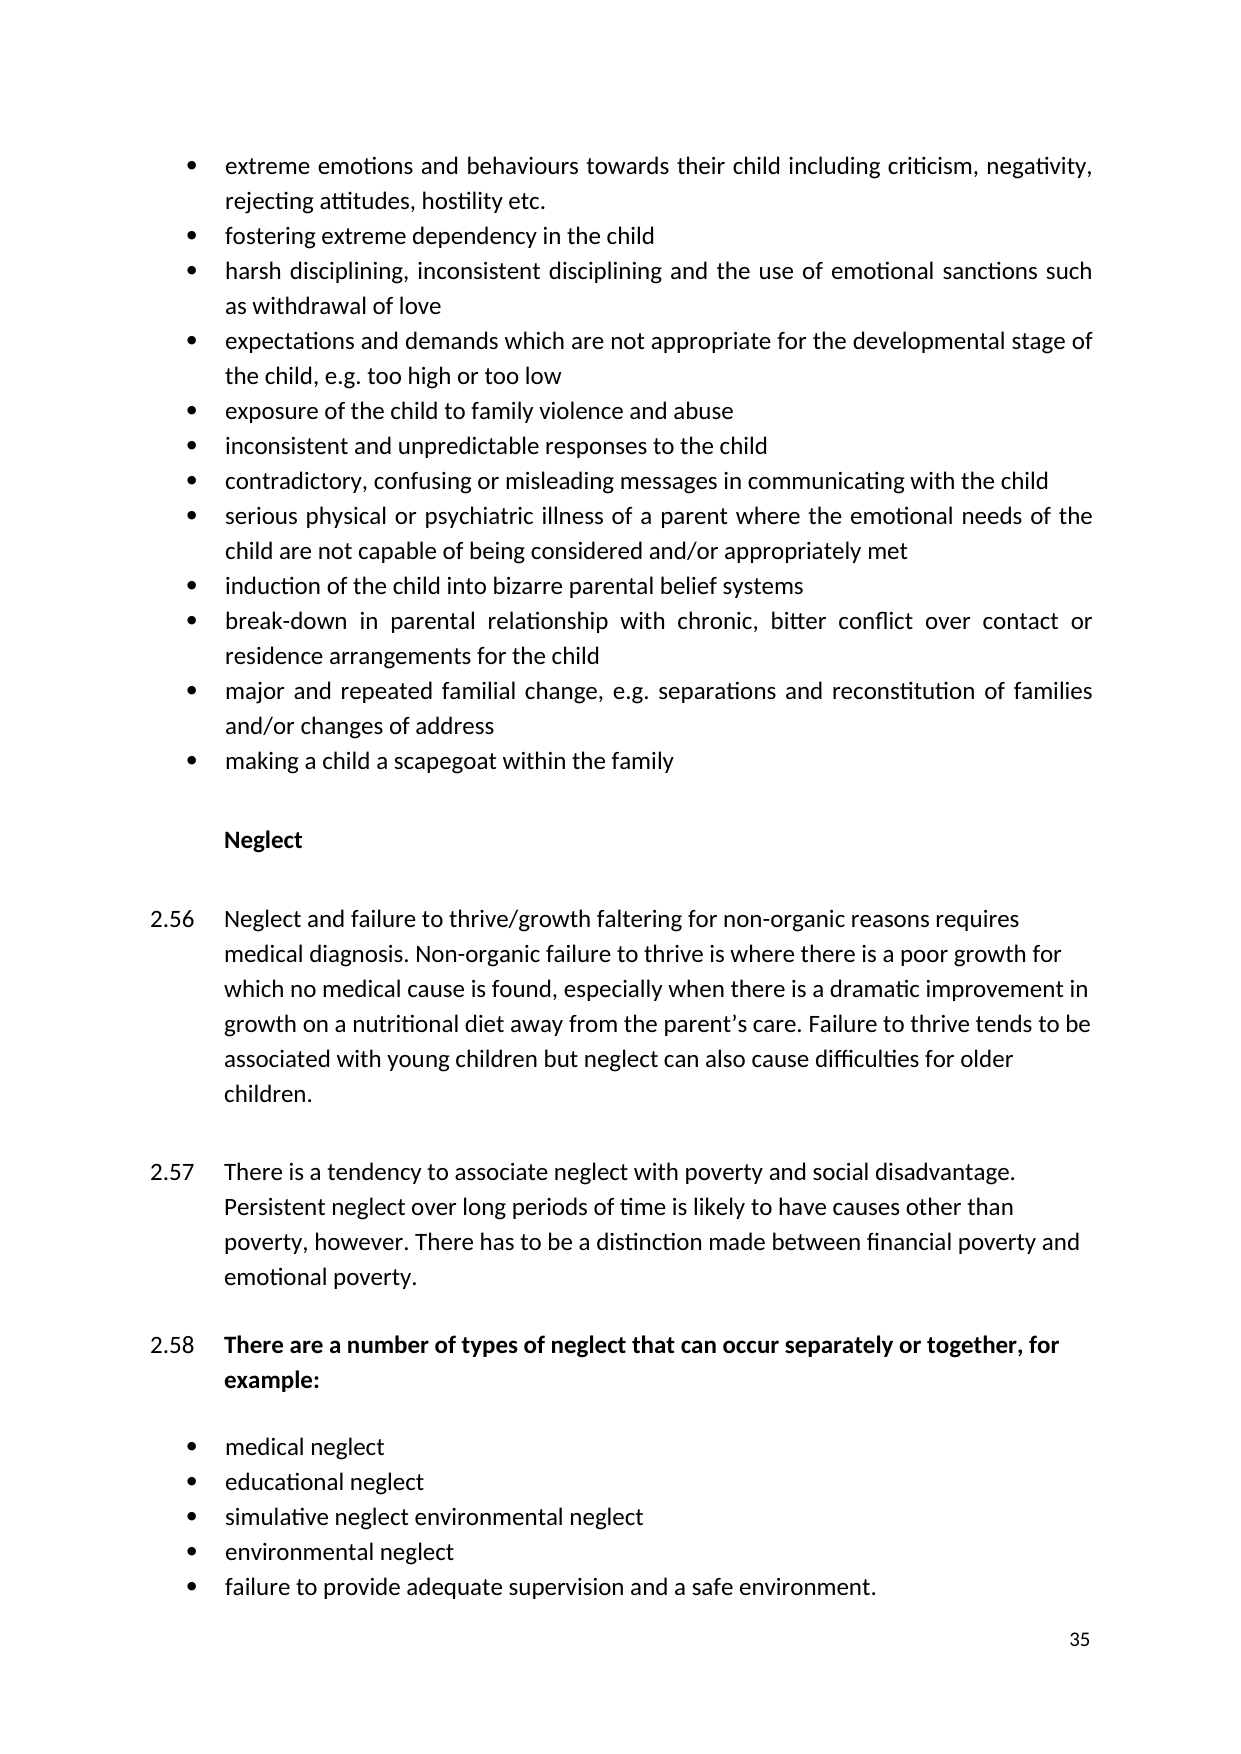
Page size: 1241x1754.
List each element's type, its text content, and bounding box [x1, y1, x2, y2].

list making a child a scapegoat within the family [187, 745, 1094, 776]
list simulative neglect environmental neglect [187, 1502, 1094, 1532]
list expectations and demands which are not appropriate for the developmental stage of the child, e.g. too high or too low [187, 325, 1094, 391]
list induction of the child into bizarre parental belief systems [187, 570, 1094, 601]
text Neglect [150, 824, 1094, 855]
text 2.56 Neglect and failure to thrive/growth faltering for non-organic reasons requires medical diagnosis. Non-organic failure to thrive is where there is a poor growth for which no medical cause is found, especially when there is a dramatic improvement in growth on a nutritional diet away from the parent’s care. Failure to thrive tends to be associated with young children but neglect can also cause difficulties for older children. [150, 903, 1094, 1109]
list inconsistent and unpredictable responses to the child [187, 430, 1094, 461]
list failure to provide adequate supervision and a safe environment. [187, 1572, 1094, 1602]
list harsh disciplining, inconsistent disciplining and the use of emotional sanctions such as withdrawal of love [187, 255, 1094, 321]
list contradictory, confusing or misleading messages in communicating with the child [187, 465, 1094, 496]
list environmental neglect [187, 1537, 1094, 1567]
list major and repeated familial change, e.g. separations and reconstitution of families and/or changes of address [187, 675, 1094, 741]
list serious physical or psychiatric illness of a parent where the emotional needs of the child are not capable of being considered and/or appropriately met [187, 500, 1094, 566]
list extreme emotions and behaviours towards their child including criticism, negativity, rejecting attitudes, hostility etc. [187, 150, 1094, 216]
list exposure of the child to family violence and abuse [187, 395, 1094, 426]
list fostering extreme dependency in the child [187, 220, 1094, 251]
list educational neglect [187, 1467, 1094, 1497]
list break-down in parental relationship with chronic, bitter conflict over contact or residence arrangements for the child [187, 605, 1094, 671]
list medical neglect [187, 1432, 1094, 1462]
text 2.58 There are a number of types of neglect that can occur separately or together, for example: [150, 1329, 1094, 1394]
text 2.57 There is a tendency to associate neglect with poverty and social disadvantage. Persistent neglect over long periods of time is likely to have causes other than poverty, however. There has to be a distinction made between financial poverty and emotional poverty. [150, 1157, 1094, 1292]
